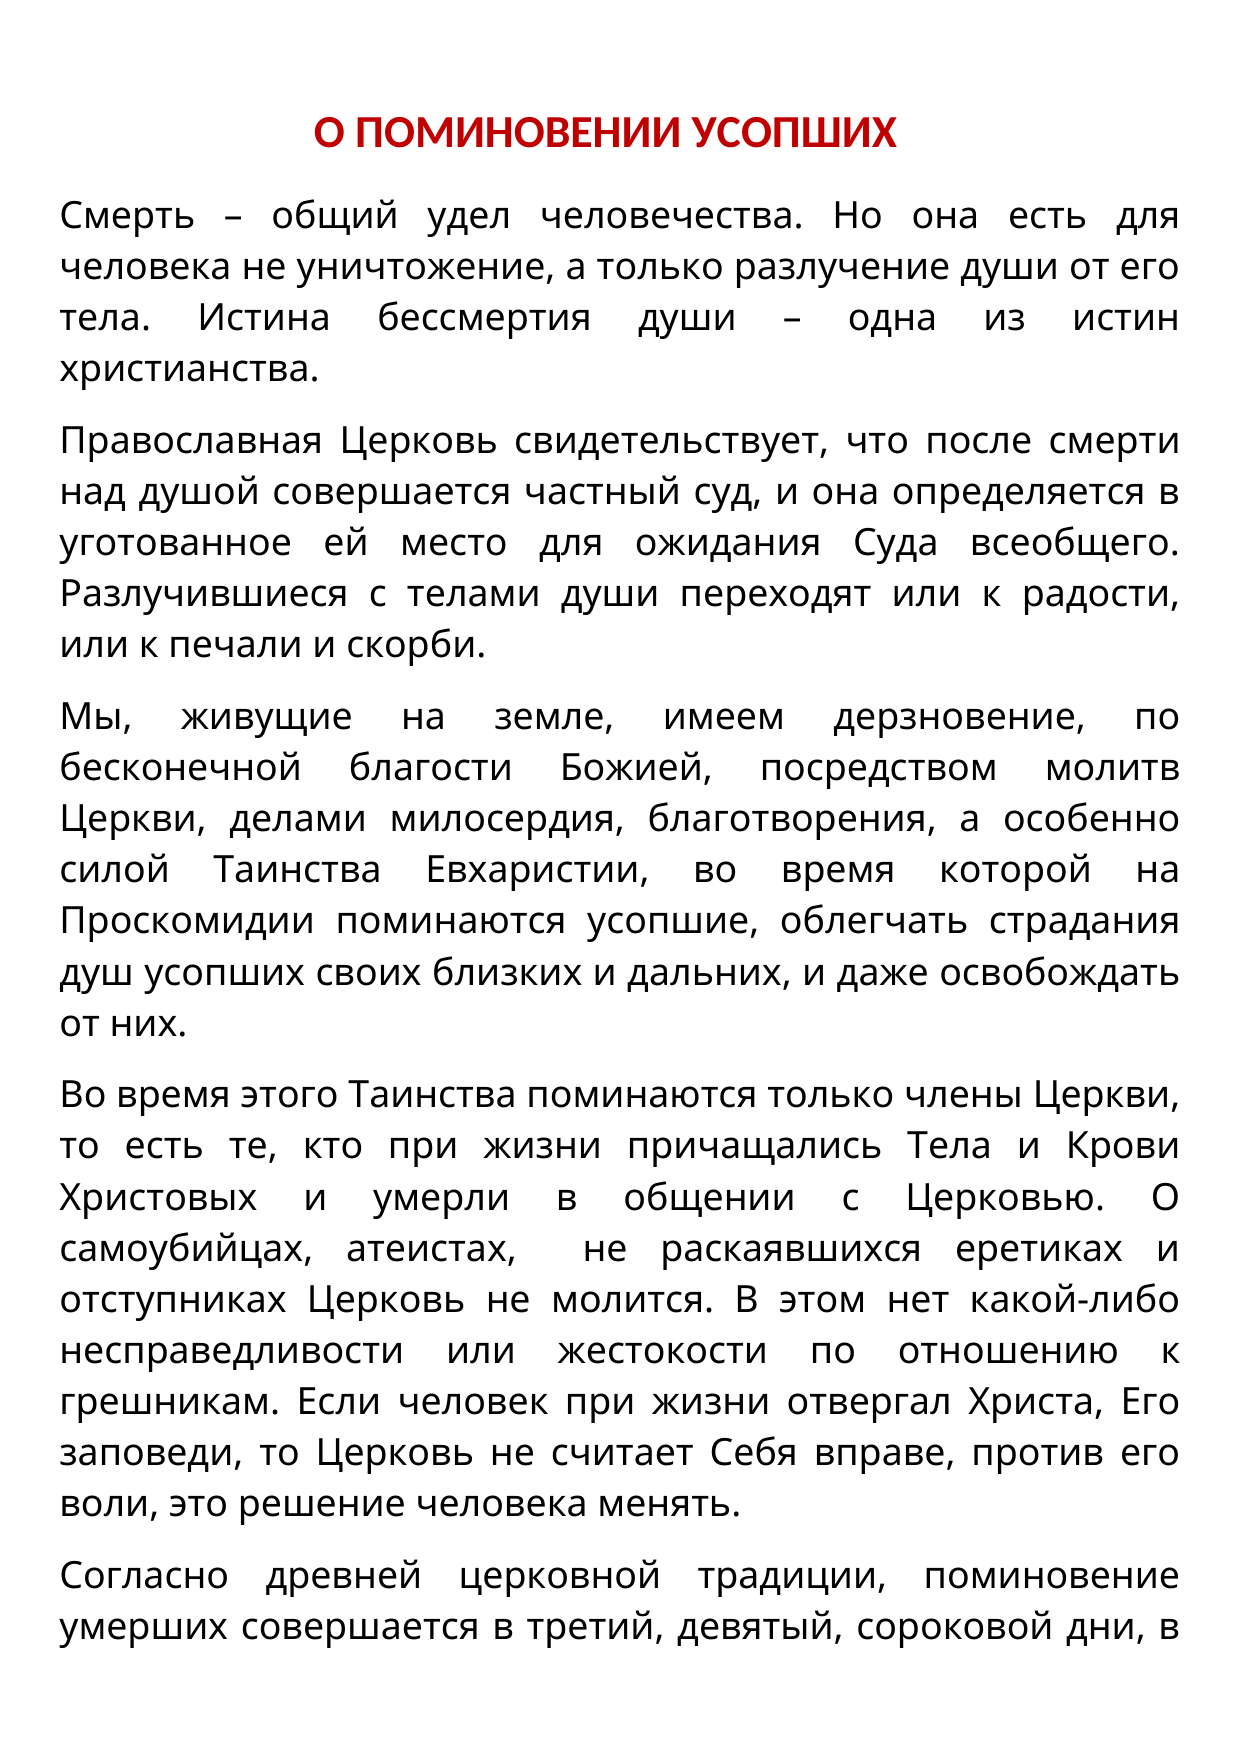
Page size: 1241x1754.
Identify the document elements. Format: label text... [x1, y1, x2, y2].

text Православная Церковь свидетельствует, что после смерти над душой совершается частный суд, и она определяется в уготованное ей место для ожидания Суда всеобщего. Разлучившиеся с телами души переходят или к радости, или к печали и скорби. [59, 413, 1181, 669]
text Мы, живущие на земле, имеем дерзновение, по бесконечной благости Божией, посредством молитв Церкви, делами милосердия, благотворения, а особенно силой Таинства Евхаристии, во время которой на Проскомидии поминаются усопшие, облегчать страдания душ усопших своих близких и дальних, и даже освобождать от них. [59, 689, 1181, 1047]
text О ПОМИНОВЕНИИ УСОПШИХ [59, 103, 1152, 159]
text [59, 1548, 1181, 1650]
text Во время этого Таинства поминаются только члены Церкви, то есть те, кто при жизни причащались Тела и Крови Христовых и умерли в общении с Церковью. О самоубийцах, атеистах, не раскаявшихся еретиках и отступниках Церковь не молится. В этом нет какой-либо несправедливости или жестокости по отношению к грешникам. Если человек при жизни отвергал Христа, Его заповеди, то Церковь не считает Себя вправе, против его воли, это решение человека менять. [59, 1068, 1181, 1527]
text Смерть – общий удел человечества. Но она есть для человека не уничтожение, а только разлучение души от его тела. Истина бессмертия души – одна из истин христианства. [59, 188, 1181, 393]
